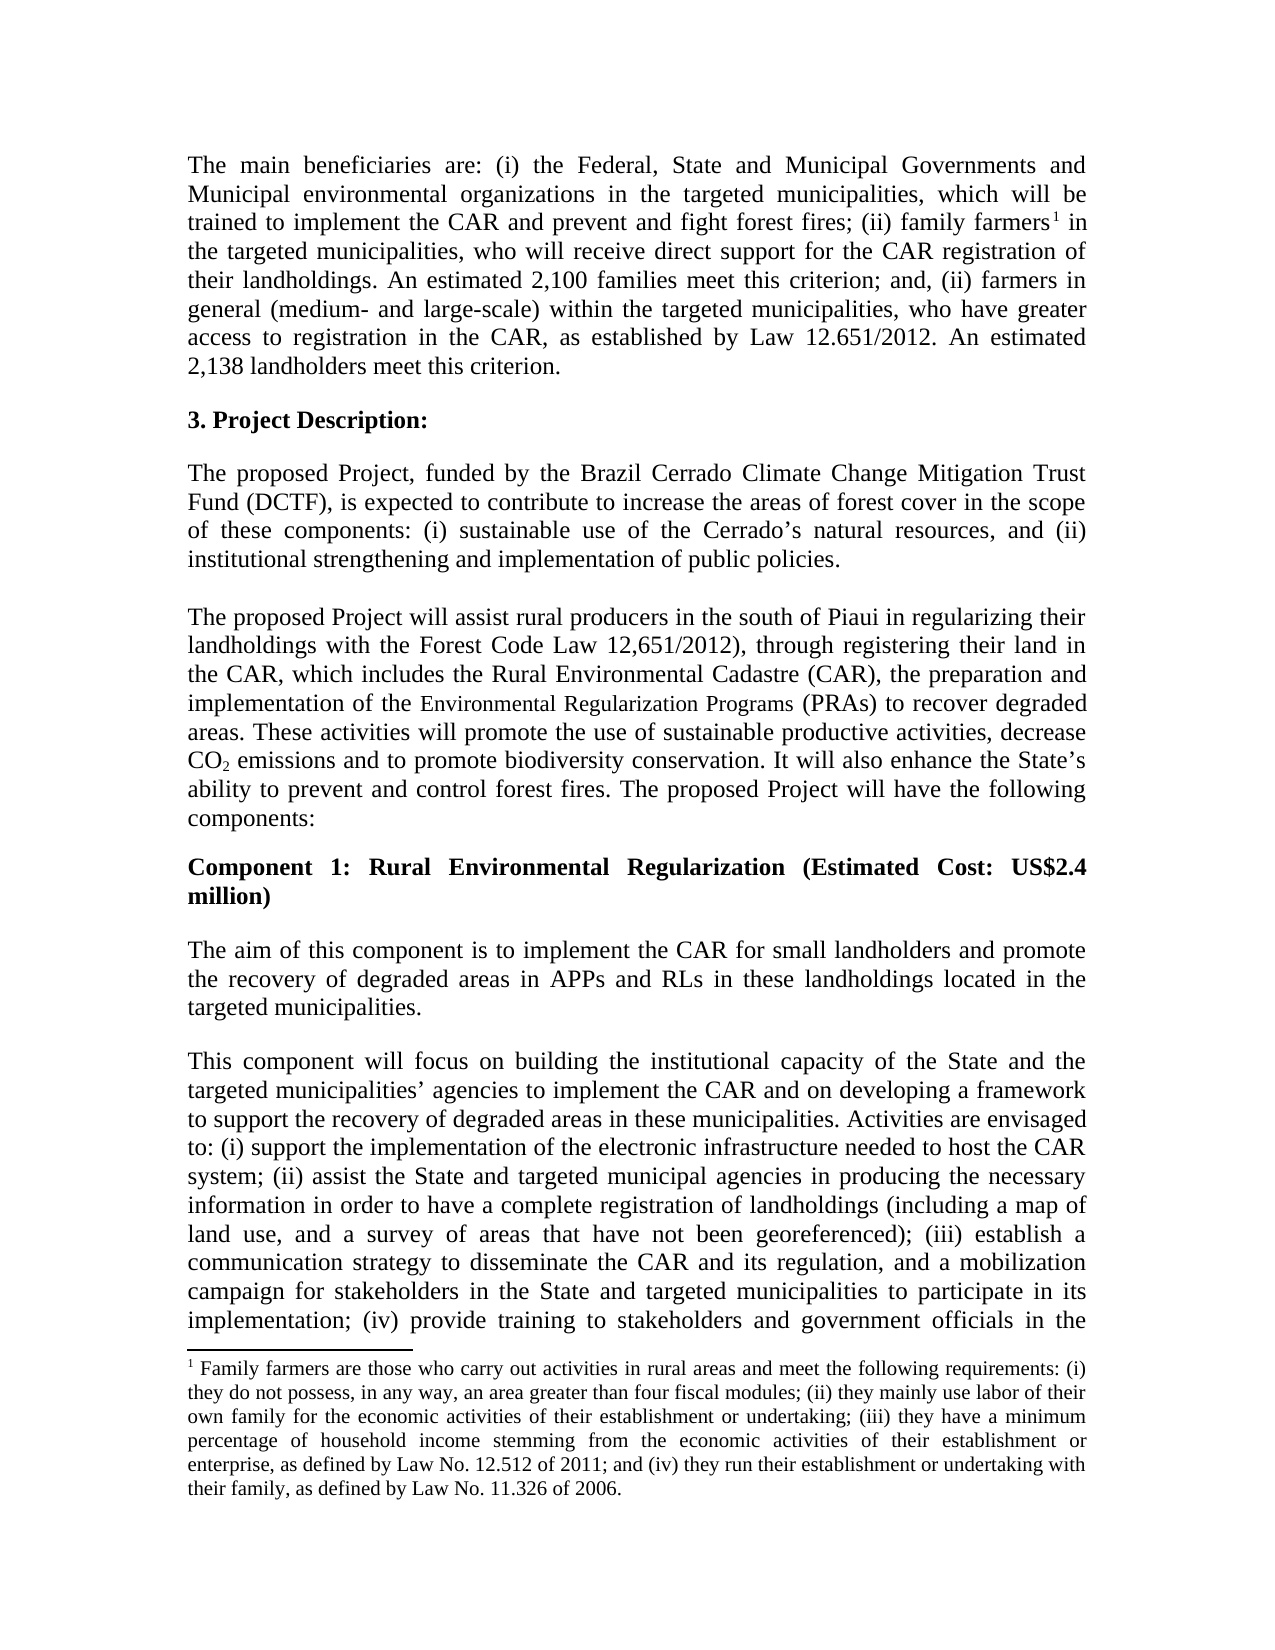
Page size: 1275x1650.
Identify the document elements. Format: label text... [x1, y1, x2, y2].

text The aim of this component is to implement the CAR for small landholders and promote the recovery of degraded areas in APPs and RLs in these landholdings located in the targeted municipalities. [187, 935, 1087, 1021]
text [187, 1046, 1087, 1334]
text The main beneficiaries are: (i) the Federal, State and Municipal Governments and Municipal environmental organizations in the targeted municipalities, which will be trained to implement the CAR and prevent and fight forest fires; (ii) family farmers in the targeted municipalities, who will receive direct support for the CAR registration of their landholdings. An estimated 2,100 families meet this criterion; and, (ii) farmers in general (medium- and large-scale) within the targeted municipalities, who have greater access to registration in the CAR, as established by Law 12.651/2012. An estimated 2,138 landholders meet this criterion. [187, 150, 1087, 380]
text Component 1: Rural Environmental Regularization (Estimated Cost: US$2.4 million) [187, 852, 1087, 910]
list The proposed Project will assist rural producers in the south of Piaui in regularizing their landholdings with the Forest Code Law 12,651/2012), through registering their land in the CAR, which includes the Rural Environmental Cadastre (CAR), the preparation and implementation of the Environmental Regularization Programs (PRAs) to recover degraded areas. These activities will promote the use of sustainable productive activities, decrease CO2 emissions and to promote biodiversity conservation. It will also enhance the State’s ability to prevent and control forest fires. The proposed Project will have the following components: [187, 602, 1087, 832]
text 3. Project Description: [187, 405, 1087, 434]
list The proposed Project, funded by the Brazil Cerrado Climate Change Mitigation Trust Fund (DCTF), is expected to contribute to increase the areas of forest cover in the scope of these components: (i) sustainable use of the Cerrado’s natural resources, and (ii) institutional strengthening and implementation of public policies. [187, 458, 1087, 573]
